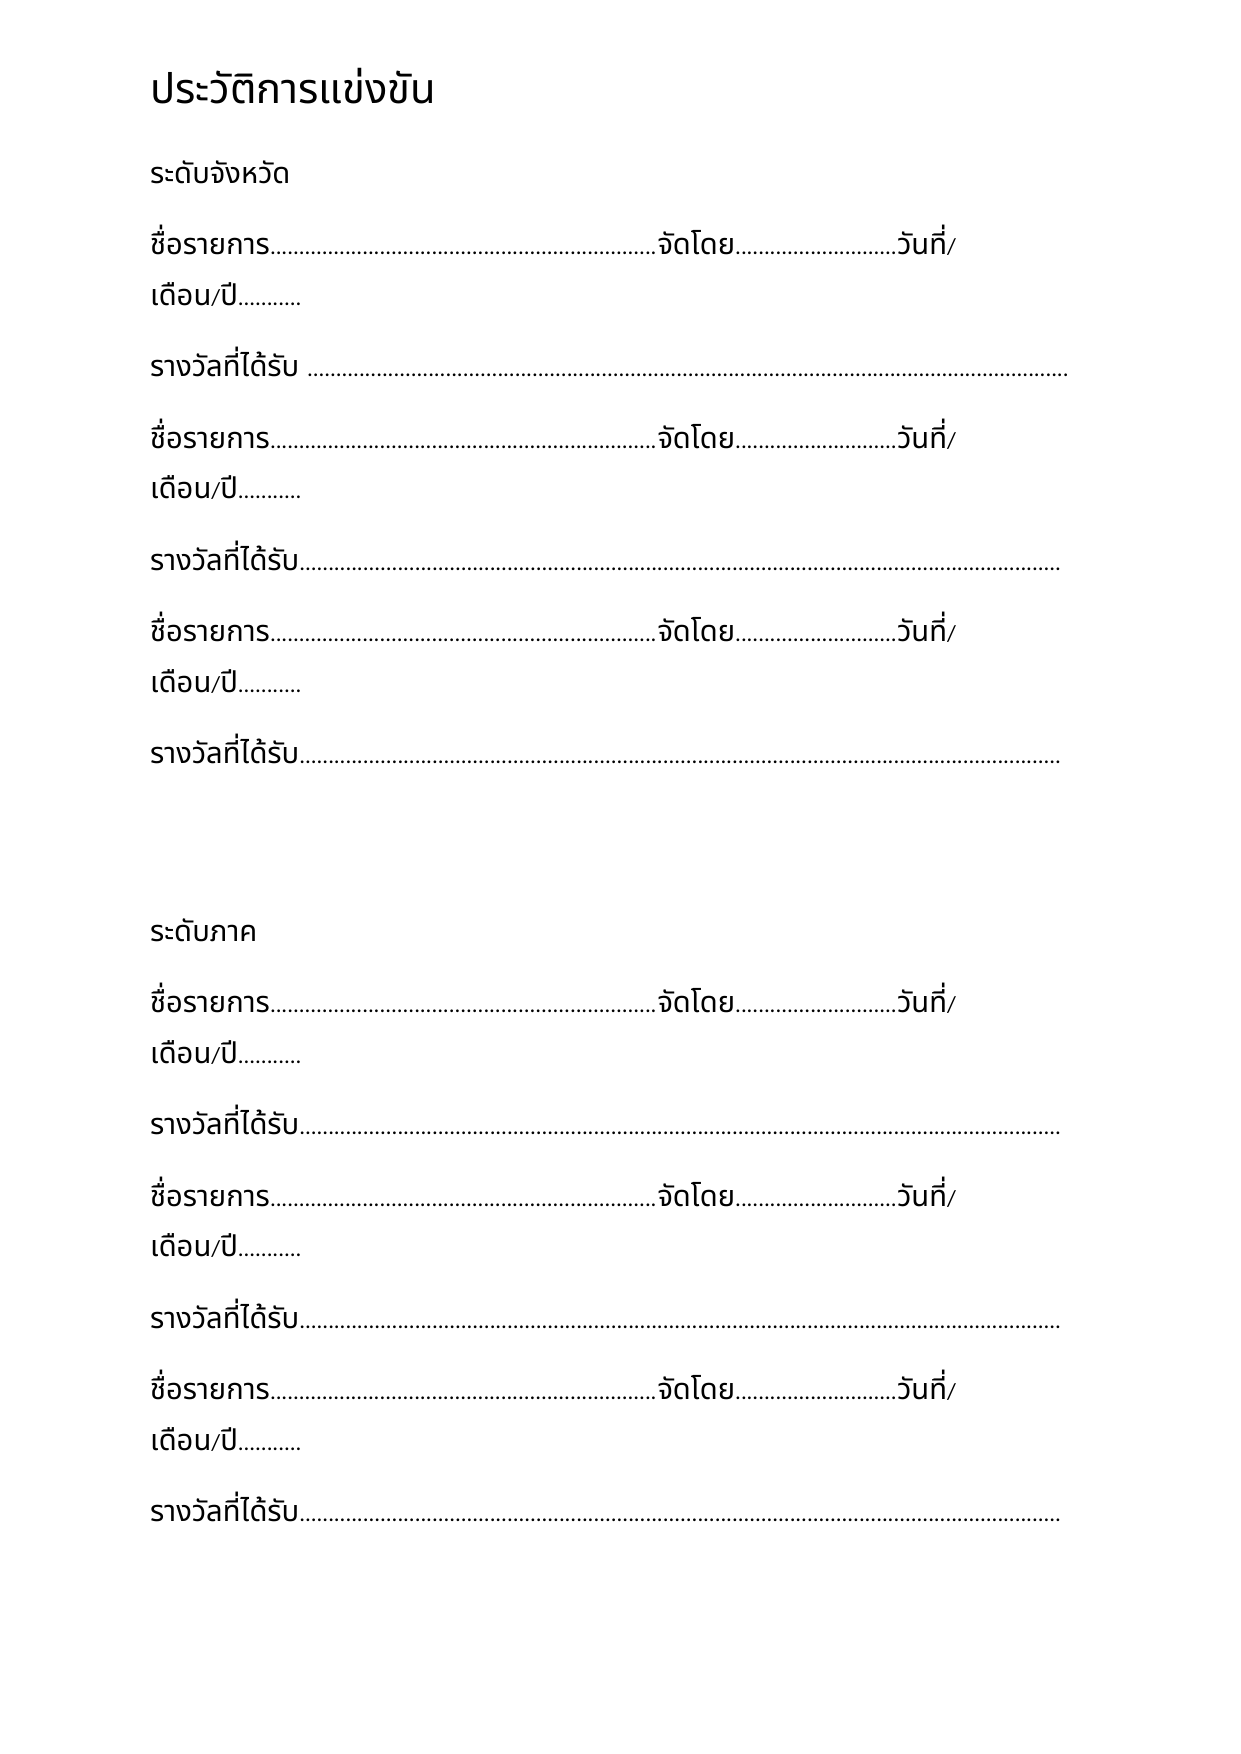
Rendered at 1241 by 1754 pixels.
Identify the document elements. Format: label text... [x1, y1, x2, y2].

text ชื่อรายการ...................................................................จัดโดย............................วันที่/เดือน/ปี........... [150, 223, 1092, 318]
text ชื่อรายการ...................................................................จัดโดย............................วันที่/เดือน/ปี........... [150, 1175, 1092, 1270]
text รางวัลที่ได้รับ.................................................................................................................................... [150, 539, 1092, 583]
text ชื่อรายการ...................................................................จัดโดย............................วันที่/เดือน/ปี........... [150, 982, 1092, 1076]
text รางวัลที่ได้รับ.................................................................................................................................... [150, 1297, 1092, 1341]
text ชื่อรายการ...................................................................จัดโดย............................วันที่/เดือน/ปี........... [150, 1369, 1092, 1463]
text ประวัติการแข่งขัน [150, 59, 1092, 122]
text รางวัลที่ได้รับ.................................................................................................................................... [150, 1104, 1092, 1148]
text รางวัลที่ได้รับ.................................................................................................................................... [150, 733, 1092, 777]
text ชื่อรายการ...................................................................จัดโดย............................วันที่/เดือน/ปี........... [150, 611, 1092, 705]
text รางวัลที่ได้รับ .................................................................................................................................... [150, 346, 1092, 390]
text รางวัลที่ได้รับ.................................................................................................................................... [150, 1491, 1092, 1535]
text ชื่อรายการ...................................................................จัดโดย............................วันที่/เดือน/ปี........... [150, 417, 1092, 512]
text ระดับภาค [150, 910, 1092, 954]
text ระดับจังหวัด [150, 152, 1092, 196]
